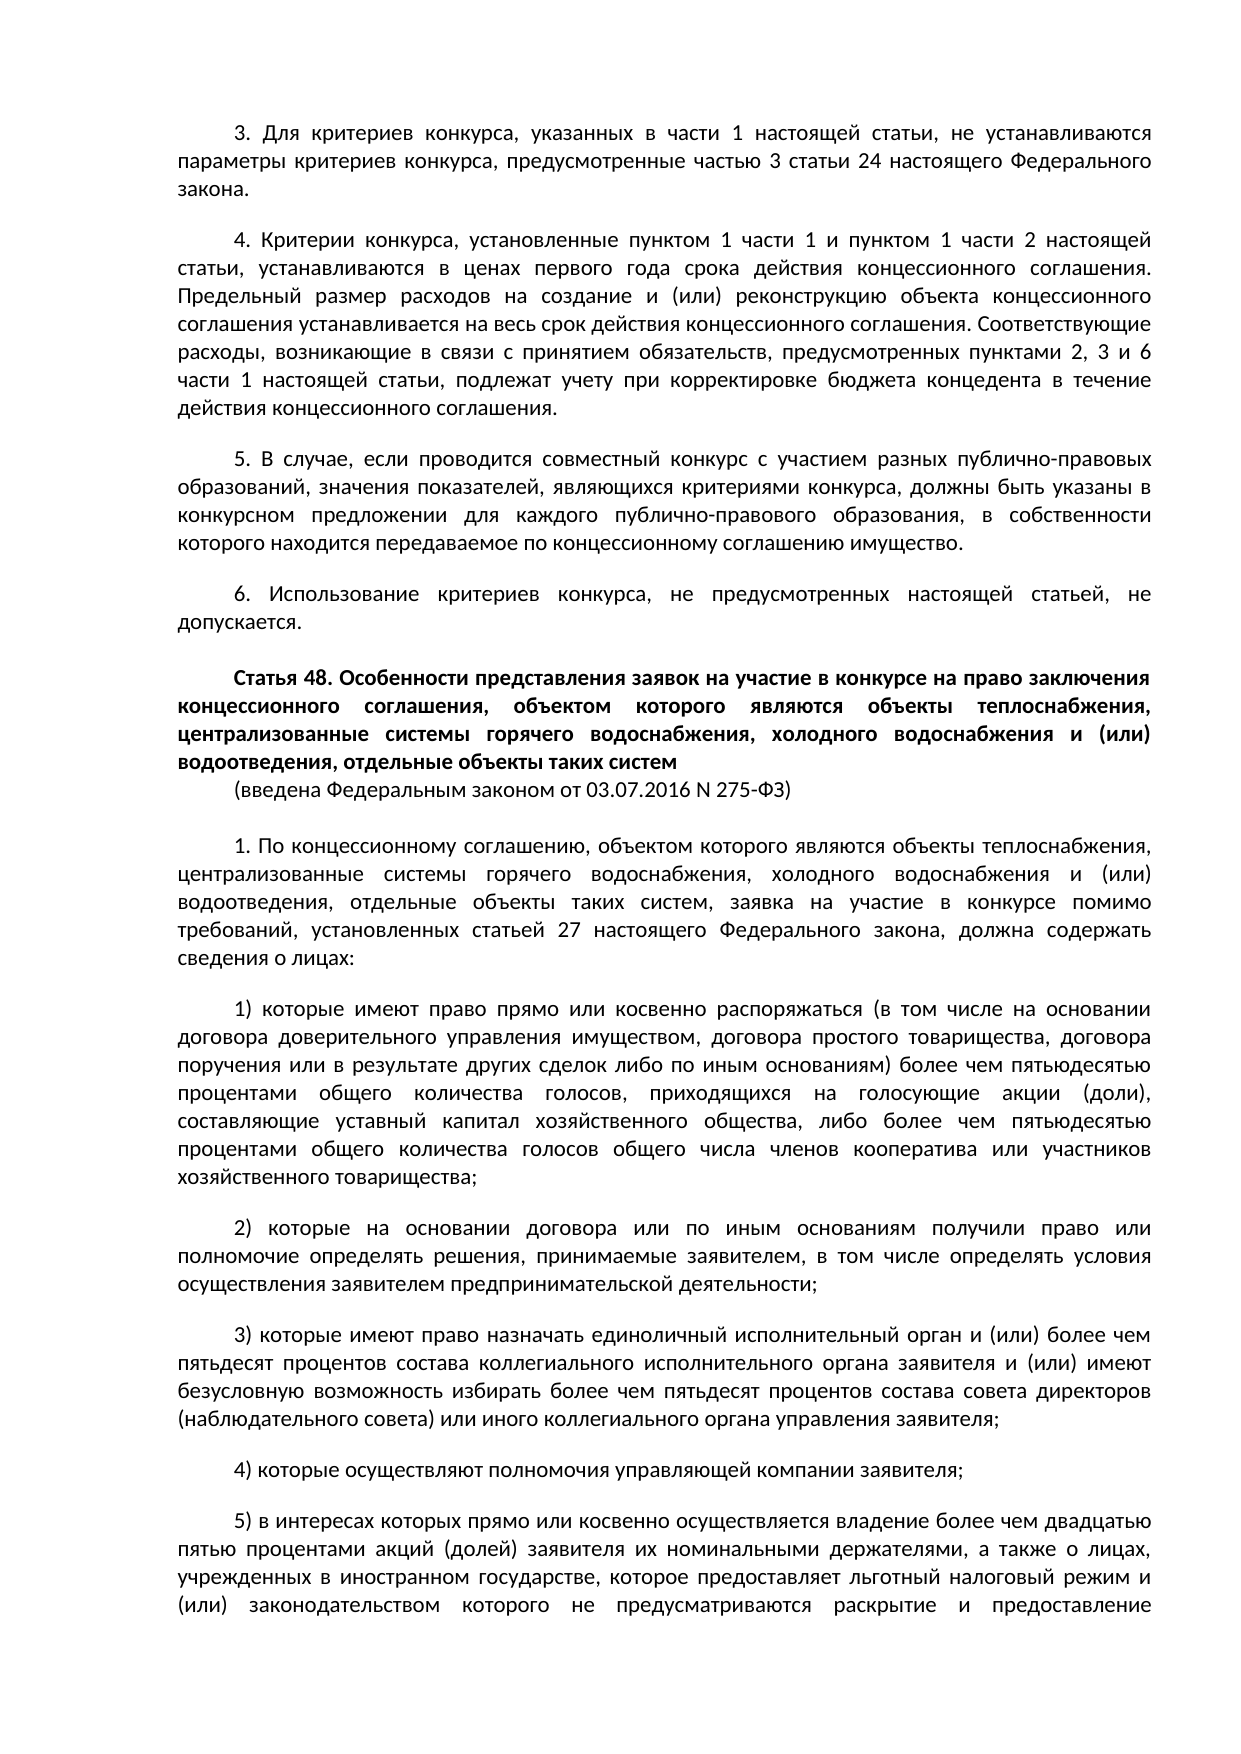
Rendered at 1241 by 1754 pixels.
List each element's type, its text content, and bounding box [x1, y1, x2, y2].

text 1) которые имеют право прямо или косвенно распоряжаться (в том числе на основании договора доверительного управления имуществом, договора простого товарищества, договора поручения или в результате других сделок либо по иным основаниям) более чем пятьюдесятью процентами общего количества голосов, приходящихся на голосующие акции (доли), составляющие уставный капитал хозяйственного общества, либо более чем пятьюдесятью процентами общего количества голосов общего числа членов кооператива или участников хозяйственного товарищества; [177, 994, 1152, 1191]
text 3. Для критериев конкурса, указанных в части 1 настоящей статьи, не устанавливаются параметры критериев конкурса, предусмотренные частью 3 статьи 24 настоящего Федерального закона. [177, 118, 1152, 202]
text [177, 1506, 1152, 1618]
text 4. Критерии конкурса, установленные пунктом 1 части 1 и пунктом 1 части 2 настоящей статьи, устанавливаются в ценах первого года срока действия концессионного соглашения. Предельный размер расходов на создание и (или) реконструкцию объекта концессионного соглашения устанавливается на весь срок действия концессионного соглашения. Соответствующие расходы, возникающие в связи с принятием обязательств, предусмотренных пунктами 2, 3 и 6 части 1 настоящей статьи, подлежат учету при корректировке бюджета концедента в течение действия концессионного соглашения. [177, 225, 1152, 421]
text 4) которые осуществляют полномочия управляющей компании заявителя; [177, 1455, 1152, 1483]
text 5. В случае, если проводится совместный конкурс с участием разных публично-правовых образований, значения показателей, являющихся критериями конкурса, должны быть указаны в конкурсном предложении для каждого публично-правового образования, в собственности которого находится передаваемое по концессионному соглашению имущество. [177, 444, 1152, 556]
text (введена Федеральным законом от 03.07.2016 N 275-ФЗ) [177, 775, 1152, 803]
text 2) которые на основании договора или по иным основаниям получили право или полномочие определять решения, принимаемые заявителем, в том числе определять условия осуществления заявителем предпринимательской деятельности; [177, 1213, 1152, 1297]
text 6. Использование критериев конкурса, не предусмотренных настоящей статьей, не допускается. [177, 579, 1152, 635]
text 3) которые имеют право назначать единоличный исполнительный орган и (или) более чем пятьдесят процентов состава коллегиального исполнительного органа заявителя и (или) имеют безусловную возможность избирать более чем пятьдесят процентов состава совета директоров (наблюдательного совета) или иного коллегиального органа управления заявителя; [177, 1320, 1152, 1432]
text 1. По концессионному соглашению, объектом которого являются объекты теплоснабжения, централизованные системы горячего водоснабжения, холодного водоснабжения и (или) водоотведения, отдельные объекты таких систем, заявка на участие в конкурсе помимо требований, установленных статьей 27 настоящего Федерального закона, должна содержать сведения о лицах: [177, 831, 1152, 971]
title Статья 48. Особенности представления заявок на участие в конкурсе на право заключения концессионного соглашения, объектом которого являются объекты теплоснабжения, централизованные системы горячего водоснабжения, холодного водоснабжения и (или) водоотведения, отдельные объекты таких систем [177, 663, 1152, 775]
